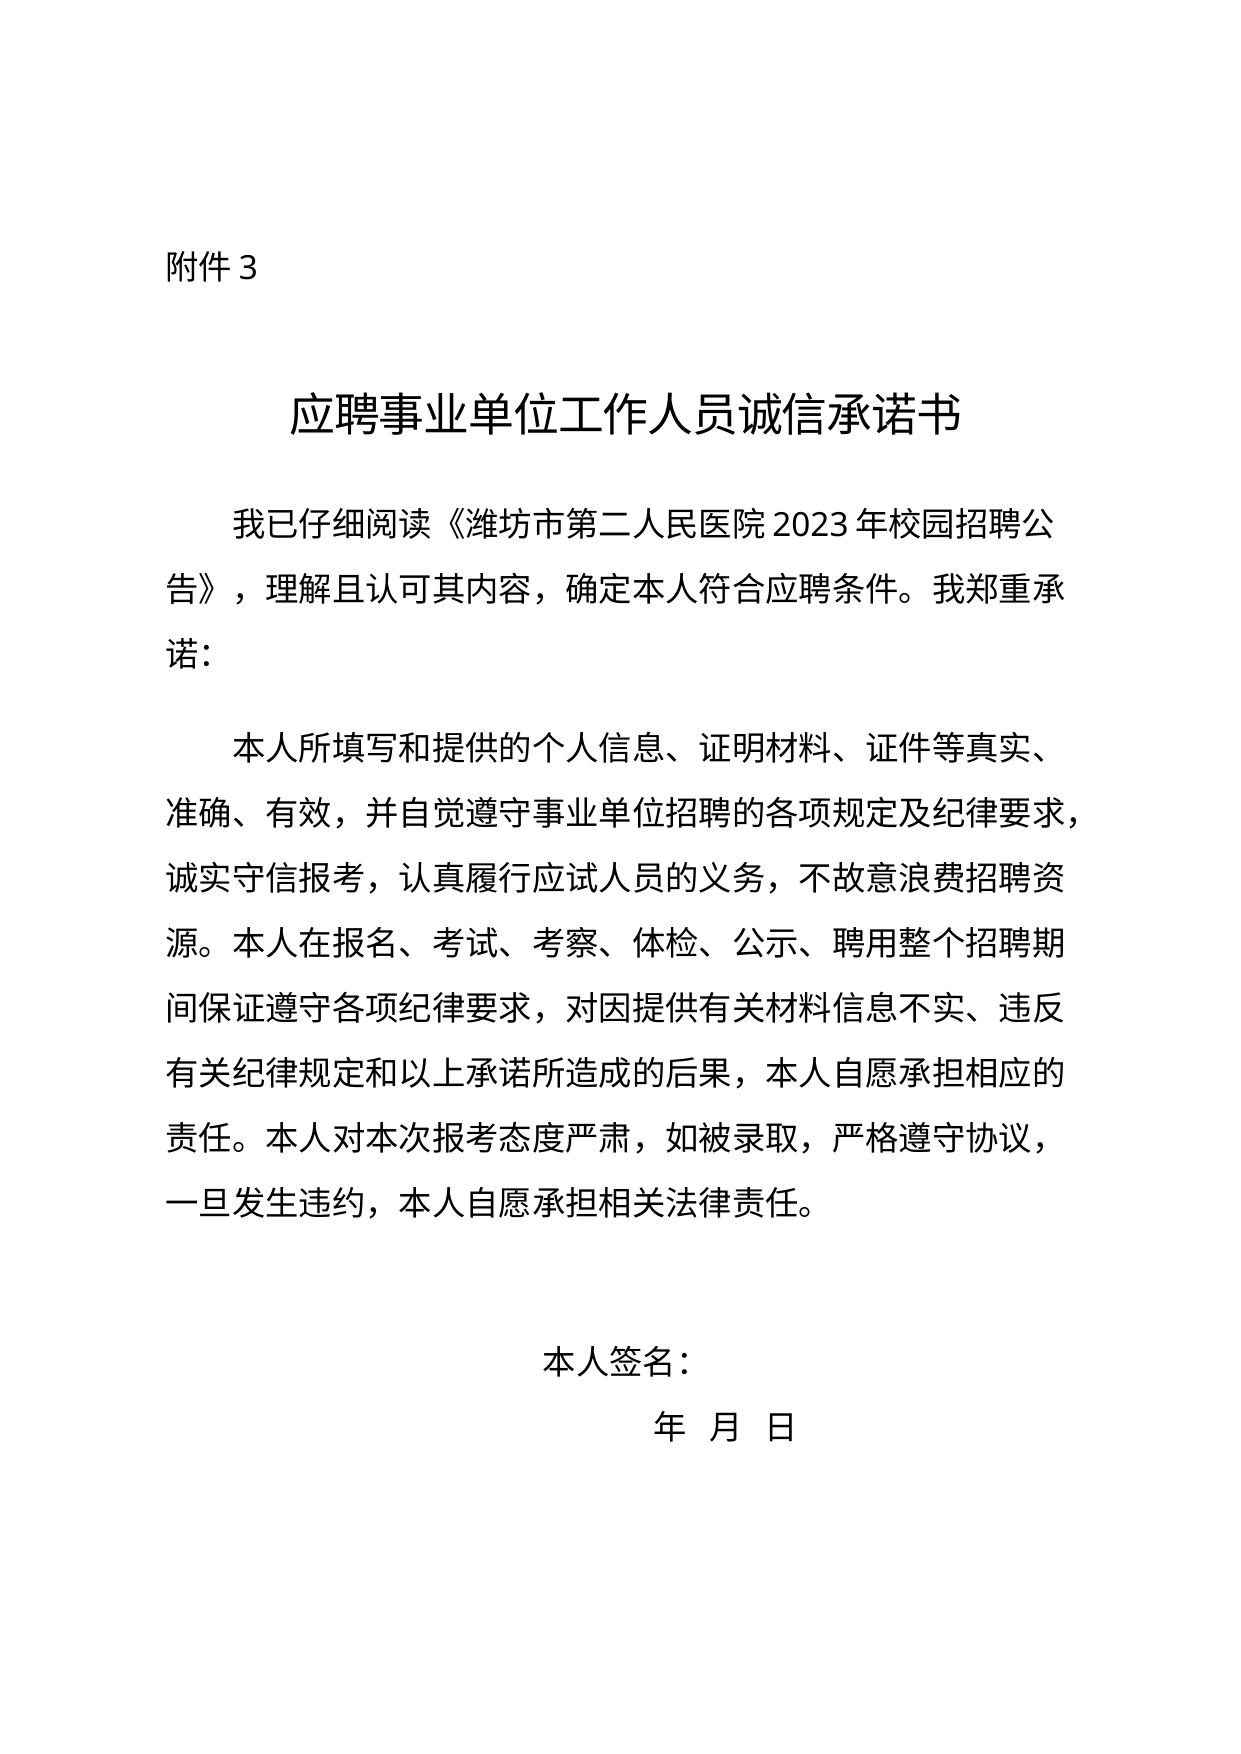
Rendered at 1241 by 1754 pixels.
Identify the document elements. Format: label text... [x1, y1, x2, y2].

text 我已仔细阅读《潍坊市第二人民医院2023年校园招聘公告》，理解且认可其内容，确定本人符合应聘条件。我郑重承诺： [165, 489, 1087, 684]
text 应聘事业单位工作人员诚信承诺书 [165, 363, 1087, 460]
text 年 月 日 [165, 1393, 1087, 1458]
text 附件3 [165, 233, 1087, 298]
text 本人所填写和提供的个人信息、证明材料、证件等真实、准确、有效，并自觉遵守事业单位招聘的各项规定及纪律要求，诚实守信报考，认真履行应试人员的义务，不故意浪费招聘资源。本人在报名、考试、考察、体检、公示、聘用整个招聘期间保证遵守各项纪律要求，对因提供有关材料信息不实、违反有关纪律规定和以上承诺所造成的后果，本人自愿承担相应的责任。本人对本次报考态度严肃，如被录取，严格遵守协议，一旦发生违约，本人自愿承担相关法律责任。 [165, 714, 1087, 1234]
text 本人签名： [165, 1328, 1087, 1393]
